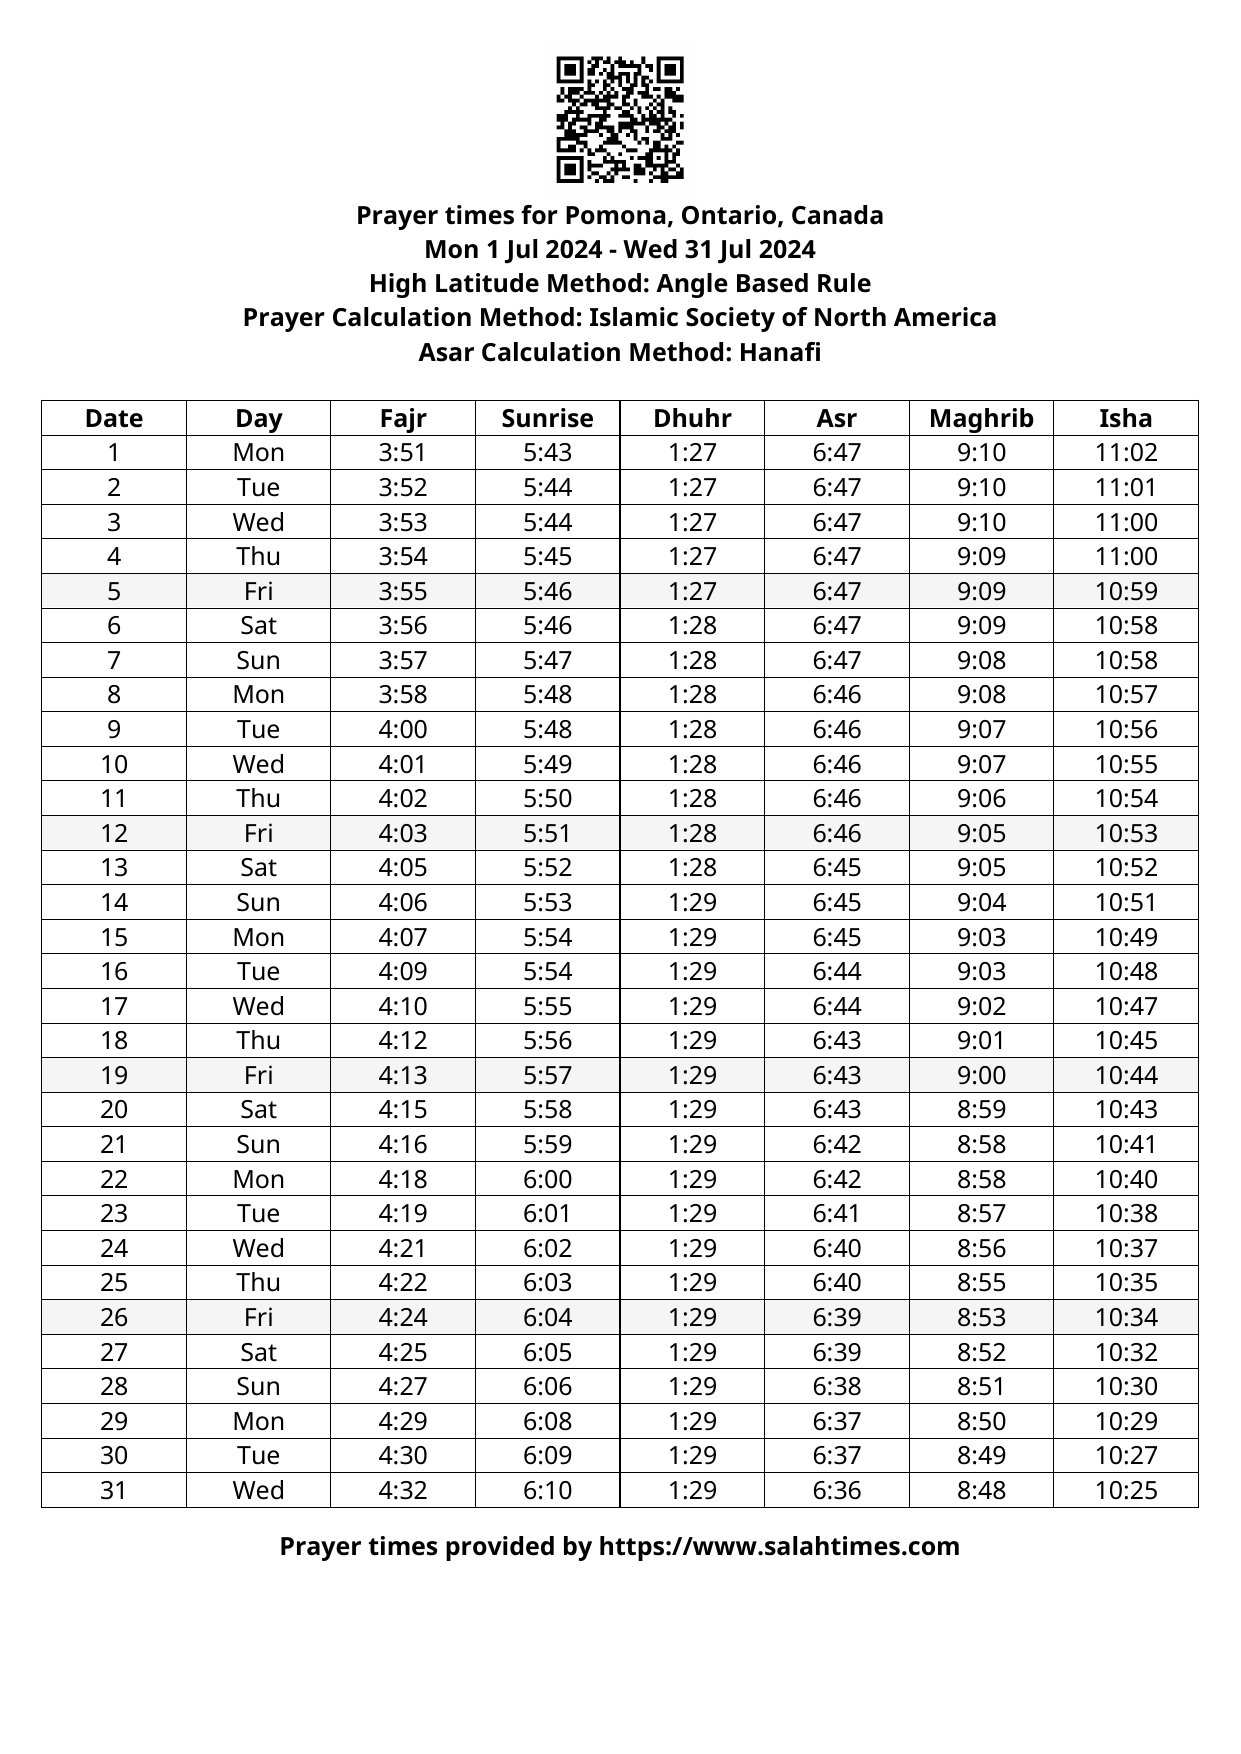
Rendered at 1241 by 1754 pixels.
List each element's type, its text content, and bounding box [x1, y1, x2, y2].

table_cell 9:03 [910, 920, 1053, 953]
table_cell 10:43 [1054, 1093, 1198, 1126]
table_cell 10:58 [1054, 643, 1198, 677]
table_cell 23 [42, 1196, 186, 1230]
table_cell Sat [187, 1335, 330, 1368]
table_cell Thu [187, 1266, 330, 1299]
table_cell Fri [187, 816, 330, 849]
table_cell 10:40 [1054, 1162, 1198, 1195]
table_cell 15 [42, 920, 186, 953]
table_cell 11:00 [1054, 539, 1198, 573]
table_cell 4:01 [331, 747, 475, 780]
table_cell Mon [187, 920, 330, 953]
table_cell 16 [42, 954, 186, 988]
table_cell Thu [187, 539, 330, 573]
table_cell 10:53 [1054, 816, 1198, 849]
table_cell Sat [187, 609, 330, 642]
table_cell 11:00 [1054, 505, 1198, 538]
table_cell 6:09 [476, 1439, 619, 1472]
table_cell 10:56 [1054, 712, 1198, 746]
table_cell 10:41 [1054, 1127, 1198, 1161]
text Asar Calculation Method: Hanafi [42, 334, 1198, 368]
table_cell 10:57 [1054, 678, 1198, 711]
table_cell 6:44 [765, 989, 909, 1022]
table_cell 9:08 [910, 643, 1053, 677]
table_cell 6:37 [765, 1404, 909, 1437]
table_cell Wed [187, 505, 330, 538]
table_cell 1:29 [621, 1162, 764, 1195]
text Prayer Calculation Method: Islamic Society of North America [42, 300, 1198, 334]
table_cell 5:46 [476, 574, 619, 607]
table_cell 1:29 [621, 1196, 764, 1230]
table_cell Sun [187, 1369, 330, 1403]
table_cell 9:10 [910, 470, 1053, 504]
table_cell 5:59 [476, 1127, 619, 1161]
table_cell 6:01 [476, 1196, 619, 1230]
table_cell 8:51 [910, 1369, 1053, 1403]
table_cell 1:28 [621, 643, 764, 677]
table_cell Thu [187, 781, 330, 815]
table_cell 6:44 [765, 954, 909, 988]
table_cell Wed [187, 1473, 330, 1507]
table_cell 3:55 [331, 574, 475, 607]
table_cell 6:42 [765, 1127, 909, 1161]
table_cell 10:55 [1054, 747, 1198, 780]
table_cell 1:27 [621, 574, 764, 607]
table_cell 4:07 [331, 920, 475, 953]
table_cell 6:39 [765, 1335, 909, 1368]
table_cell Wed [187, 989, 330, 1022]
table_cell Tue [187, 954, 330, 988]
table_cell 9:01 [910, 1024, 1053, 1057]
table_cell Wed [187, 747, 330, 780]
table_cell 21 [42, 1127, 186, 1161]
table_cell 1:28 [621, 609, 764, 642]
table_cell 1:29 [621, 1473, 764, 1507]
table_cell Tue [187, 1196, 330, 1230]
table_cell 4:16 [331, 1127, 475, 1161]
table_cell 1:29 [621, 989, 764, 1022]
table_cell 4:19 [331, 1196, 475, 1230]
table_cell 11:01 [1054, 470, 1198, 504]
table_cell 14 [42, 885, 186, 919]
table_cell 29 [42, 1404, 186, 1437]
table_cell 1 [42, 436, 186, 469]
table_cell 6:10 [476, 1473, 619, 1507]
table_header Day [187, 401, 330, 434]
table_cell 9:00 [910, 1058, 1053, 1092]
table_cell 18 [42, 1024, 186, 1057]
table_cell Fri [187, 574, 330, 607]
table_cell 6:37 [765, 1439, 909, 1472]
table_cell 9:07 [910, 712, 1053, 746]
table_cell 30 [42, 1439, 186, 1472]
table_cell 6:41 [765, 1196, 909, 1230]
table_cell 8 [42, 678, 186, 711]
table_cell 1:27 [621, 539, 764, 573]
table_cell 6:47 [765, 609, 909, 642]
table_cell Mon [187, 1162, 330, 1195]
table_cell Tue [187, 1439, 330, 1472]
table_cell 1:29 [621, 1404, 764, 1437]
table_cell 4:13 [331, 1058, 475, 1092]
table_cell Tue [187, 470, 330, 504]
table_cell 6:03 [476, 1266, 619, 1299]
table_cell 3:57 [331, 643, 475, 677]
table_cell 6:42 [765, 1162, 909, 1195]
table_cell 5:53 [476, 885, 619, 919]
table_cell Sun [187, 643, 330, 677]
table_cell Sun [187, 885, 330, 919]
table_cell 5:48 [476, 712, 619, 746]
table_cell 6 [42, 609, 186, 642]
table_cell 5:56 [476, 1024, 619, 1057]
table_cell 1:29 [621, 1335, 764, 1368]
table_cell 5:46 [476, 609, 619, 642]
table_cell 9:10 [910, 436, 1053, 469]
table_cell 9:07 [910, 747, 1053, 780]
table_cell 12 [42, 816, 186, 849]
table_header Maghrib [910, 401, 1053, 434]
table_cell 10:27 [1054, 1439, 1198, 1472]
table_cell 4:24 [331, 1300, 475, 1334]
table_cell 6:46 [765, 747, 909, 780]
table_cell 6:47 [765, 643, 909, 677]
table_cell 9:09 [910, 609, 1053, 642]
table_cell 3:58 [331, 678, 475, 711]
picture [542, 41, 699, 198]
table_cell 4:22 [331, 1266, 475, 1299]
table_cell 1:28 [621, 851, 764, 884]
table_cell 6:38 [765, 1369, 909, 1403]
table_cell 5:48 [476, 678, 619, 711]
text Prayer times provided by https://www.salahtimes.com [42, 1528, 1198, 1563]
table_cell 10:47 [1054, 989, 1198, 1022]
table_cell 1:29 [621, 1439, 764, 1472]
table_cell 5:54 [476, 920, 619, 953]
table_cell Fri [187, 1300, 330, 1334]
table_cell 3:56 [331, 609, 475, 642]
table_cell 6:43 [765, 1058, 909, 1092]
table_cell 1:28 [621, 781, 764, 815]
table_cell 10:58 [1054, 609, 1198, 642]
table_cell 4:06 [331, 885, 475, 919]
table_cell 4:15 [331, 1093, 475, 1126]
table_cell 4 [42, 539, 186, 573]
table_cell 1:28 [621, 747, 764, 780]
table_cell Sat [187, 1093, 330, 1126]
table_cell 10:45 [1054, 1024, 1198, 1057]
table_cell 6:46 [765, 816, 909, 849]
table_cell 9:08 [910, 678, 1053, 711]
table_cell 6:45 [765, 920, 909, 953]
table_cell 6:47 [765, 539, 909, 573]
table_cell 6:08 [476, 1404, 619, 1437]
table_cell 5:54 [476, 954, 619, 988]
table_cell 6:39 [765, 1300, 909, 1334]
table_cell 7 [42, 643, 186, 677]
table_cell 1:29 [621, 920, 764, 953]
table_cell 10 [42, 747, 186, 780]
table_cell 6:40 [765, 1231, 909, 1264]
table_cell Sat [187, 851, 330, 884]
table_cell 5:45 [476, 539, 619, 573]
table_cell 10:38 [1054, 1196, 1198, 1230]
table_cell 1:29 [621, 1024, 764, 1057]
table_cell 9 [42, 712, 186, 746]
table_cell 5:55 [476, 989, 619, 1022]
table_cell 10:35 [1054, 1266, 1198, 1299]
text Prayer times for Pomona, Ontario, Canada [42, 198, 1198, 232]
table_cell 9:05 [910, 816, 1053, 849]
table_cell 10:49 [1054, 920, 1198, 953]
table_cell 4:00 [331, 712, 475, 746]
table_cell 8:49 [910, 1439, 1053, 1472]
table_cell 4:02 [331, 781, 475, 815]
table_cell 11:02 [1054, 436, 1198, 469]
table_cell 4:18 [331, 1162, 475, 1195]
table_header Asr [765, 401, 909, 434]
table_cell 10:52 [1054, 851, 1198, 884]
table_cell Mon [187, 678, 330, 711]
text Mon 1 Jul 2024 - Wed 31 Jul 2024 [42, 232, 1198, 266]
table_cell Tue [187, 712, 330, 746]
table_cell 5:43 [476, 436, 619, 469]
table_cell 31 [42, 1473, 186, 1507]
table_cell 4:10 [331, 989, 475, 1022]
table_cell 6:05 [476, 1335, 619, 1368]
table_cell 8:58 [910, 1127, 1053, 1161]
table_cell 22 [42, 1162, 186, 1195]
table_cell 8:57 [910, 1196, 1053, 1230]
table_cell 3:52 [331, 470, 475, 504]
table_cell 4:21 [331, 1231, 475, 1264]
table_cell 6:06 [476, 1369, 619, 1403]
table_cell 1:29 [621, 1127, 764, 1161]
table_cell 10:37 [1054, 1231, 1198, 1264]
table_cell 1:29 [621, 885, 764, 919]
table_cell 3 [42, 505, 186, 538]
table_cell 1:27 [621, 470, 764, 504]
table_cell 10:59 [1054, 574, 1198, 607]
table_cell 1:29 [621, 1369, 764, 1403]
table_cell 4:03 [331, 816, 475, 849]
table_cell 8:55 [910, 1266, 1053, 1299]
table_cell 10:51 [1054, 885, 1198, 919]
table_cell 6:46 [765, 678, 909, 711]
table_cell 2 [42, 470, 186, 504]
table_cell 1:29 [621, 1231, 764, 1264]
text High Latitude Method: Angle Based Rule [42, 266, 1198, 300]
table_cell 27 [42, 1335, 186, 1368]
table_cell 10:25 [1054, 1473, 1198, 1507]
table_cell 6:43 [765, 1024, 909, 1057]
table_cell 9:09 [910, 539, 1053, 573]
table_cell 4:05 [331, 851, 475, 884]
table_cell 13 [42, 851, 186, 884]
table_header Sunrise [476, 401, 619, 434]
table_header Isha [1054, 401, 1198, 434]
table_cell 1:29 [621, 1058, 764, 1092]
table_cell 6:47 [765, 436, 909, 469]
table_cell 9:05 [910, 851, 1053, 884]
table_cell 19 [42, 1058, 186, 1092]
table_cell 6:46 [765, 712, 909, 746]
table_cell 5 [42, 574, 186, 607]
table_cell 10:48 [1054, 954, 1198, 988]
table_cell 6:36 [765, 1473, 909, 1507]
table_cell 6:43 [765, 1093, 909, 1126]
table_cell 5:57 [476, 1058, 619, 1092]
table_cell Fri [187, 1058, 330, 1092]
table_cell 1:28 [621, 816, 764, 849]
table_cell 3:54 [331, 539, 475, 573]
table_cell 10:44 [1054, 1058, 1198, 1092]
table_header Fajr [331, 401, 475, 434]
table_cell 6:47 [765, 574, 909, 607]
table_cell 1:28 [621, 678, 764, 711]
table_cell 9:09 [910, 574, 1053, 607]
table_cell 1:27 [621, 436, 764, 469]
table_cell 6:02 [476, 1231, 619, 1264]
table_cell 6:00 [476, 1162, 619, 1195]
table_cell Mon [187, 1404, 330, 1437]
table_cell 5:51 [476, 816, 619, 849]
table_cell 5:49 [476, 747, 619, 780]
table_cell 17 [42, 989, 186, 1022]
table_cell 5:44 [476, 505, 619, 538]
table_cell 9:02 [910, 989, 1053, 1022]
table_cell Mon [187, 436, 330, 469]
table_cell 10:54 [1054, 781, 1198, 815]
table_cell 25 [42, 1266, 186, 1299]
table_cell 28 [42, 1369, 186, 1403]
table_cell 1:27 [621, 505, 764, 538]
table_cell 9:04 [910, 885, 1053, 919]
table_cell 8:53 [910, 1300, 1053, 1334]
table_cell 4:09 [331, 954, 475, 988]
table_cell Sun [187, 1127, 330, 1161]
table_cell 8:48 [910, 1473, 1053, 1507]
table_header Date [42, 401, 186, 434]
table_cell 5:50 [476, 781, 619, 815]
table_cell 20 [42, 1093, 186, 1126]
table_cell 1:29 [621, 1266, 764, 1299]
table_cell 6:45 [765, 885, 909, 919]
table_cell 9:03 [910, 954, 1053, 988]
table_cell 6:47 [765, 470, 909, 504]
table_cell 1:29 [621, 1300, 764, 1334]
table_cell 6:46 [765, 781, 909, 815]
table_cell 1:29 [621, 1093, 764, 1126]
table_cell Wed [187, 1231, 330, 1264]
table_cell 6:47 [765, 505, 909, 538]
table_cell 8:50 [910, 1404, 1053, 1437]
table_cell 6:45 [765, 851, 909, 884]
table_cell 10:32 [1054, 1335, 1198, 1368]
table_cell 8:56 [910, 1231, 1053, 1264]
table_cell 10:29 [1054, 1404, 1198, 1437]
table_cell 8:58 [910, 1162, 1053, 1195]
table_cell 26 [42, 1300, 186, 1334]
table_cell 9:10 [910, 505, 1053, 538]
table_cell 11 [42, 781, 186, 815]
table_cell 6:04 [476, 1300, 619, 1334]
table_cell 4:30 [331, 1439, 475, 1472]
table_cell 4:29 [331, 1404, 475, 1437]
table_cell 5:52 [476, 851, 619, 884]
table_cell 5:58 [476, 1093, 619, 1126]
table_cell 3:53 [331, 505, 475, 538]
table_cell 4:25 [331, 1335, 475, 1368]
table_cell 10:30 [1054, 1369, 1198, 1403]
table_cell 6:40 [765, 1266, 909, 1299]
table_cell 8:59 [910, 1093, 1053, 1126]
table_cell 10:34 [1054, 1300, 1198, 1334]
table_cell 5:44 [476, 470, 619, 504]
table_cell 4:12 [331, 1024, 475, 1057]
table_cell Thu [187, 1024, 330, 1057]
table_cell 4:27 [331, 1369, 475, 1403]
table_cell 1:28 [621, 712, 764, 746]
table_cell 1:29 [621, 954, 764, 988]
table_cell 4:32 [331, 1473, 475, 1507]
table_header Dhuhr [621, 401, 764, 434]
table_cell 3:51 [331, 436, 475, 469]
table_cell 24 [42, 1231, 186, 1264]
table_cell 5:47 [476, 643, 619, 677]
table_cell 9:06 [910, 781, 1053, 815]
table_cell 8:52 [910, 1335, 1053, 1368]
